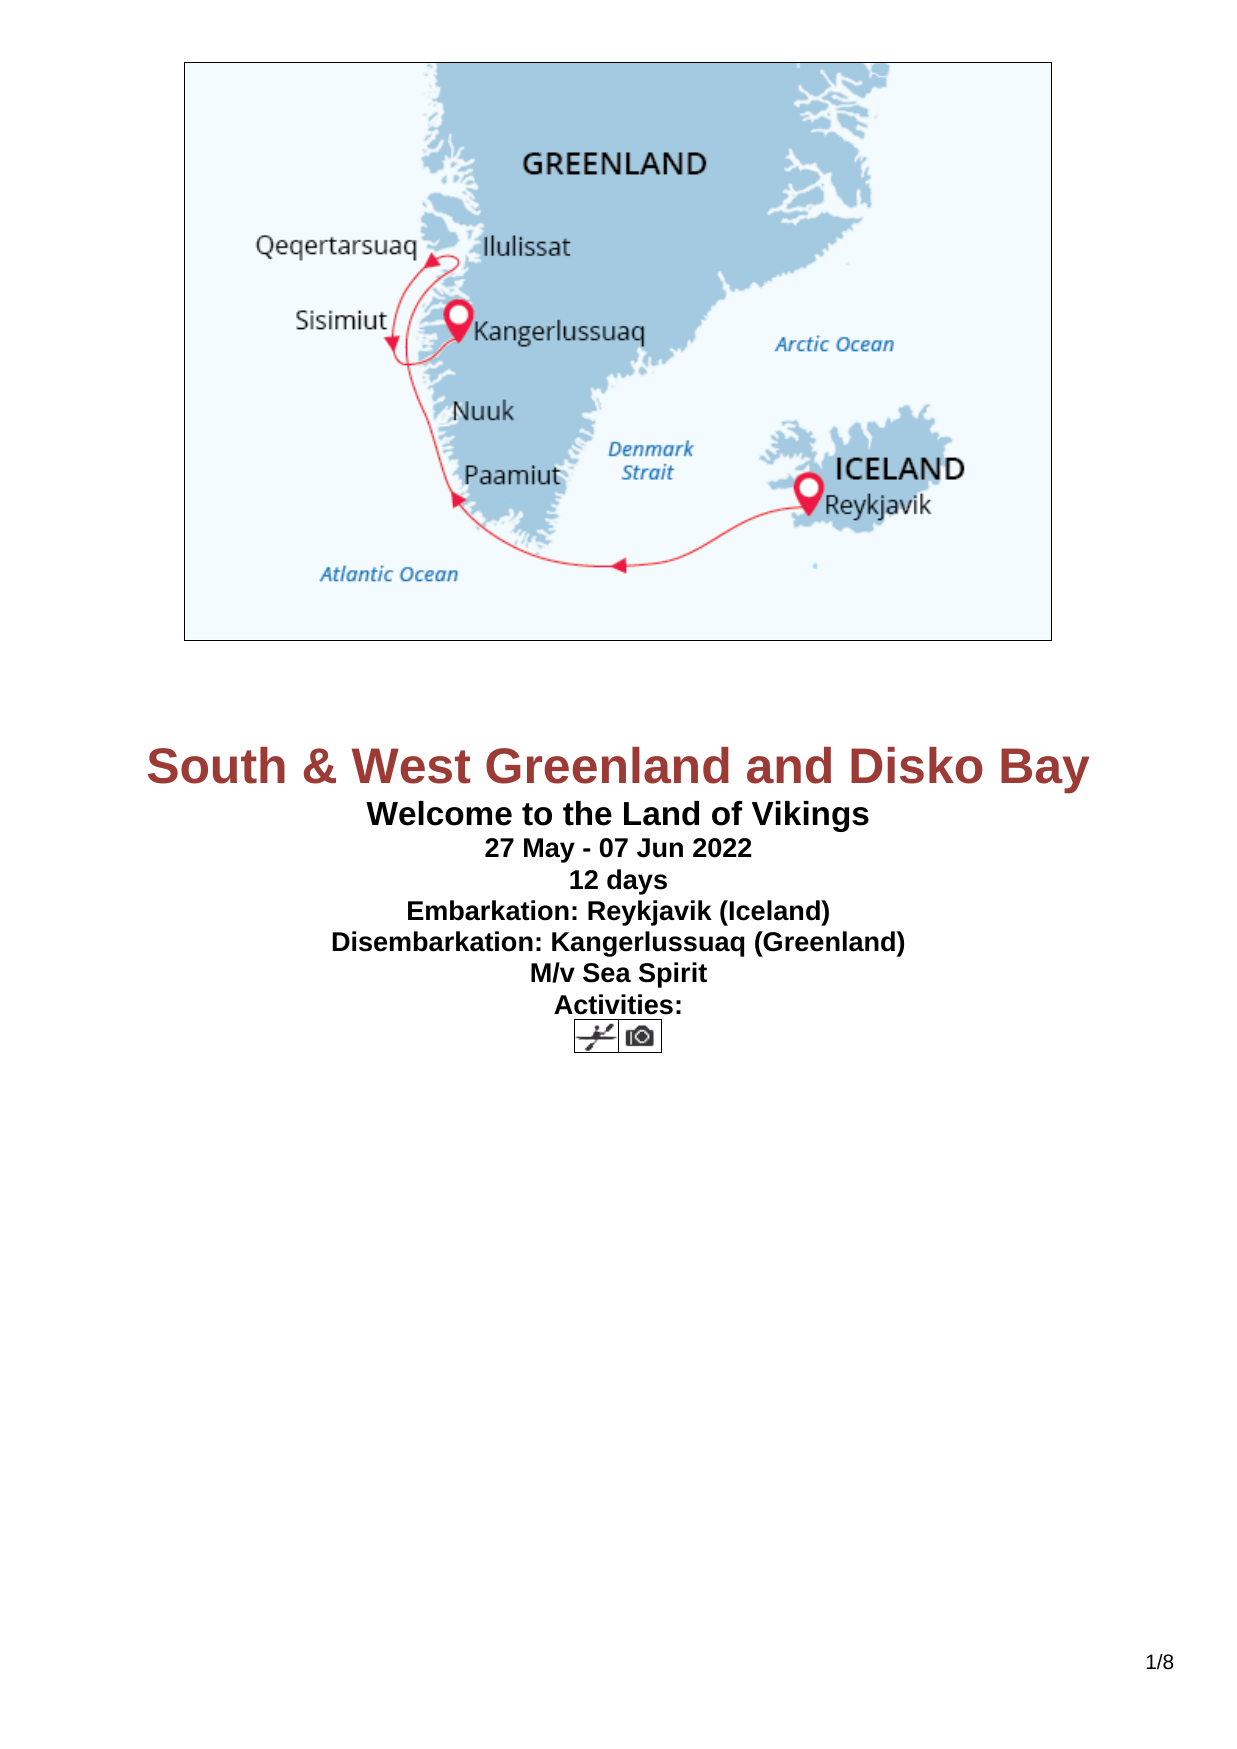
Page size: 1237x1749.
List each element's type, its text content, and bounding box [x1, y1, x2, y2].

text Embarkation: Reykjavik (Iceland) [62, 895, 1174, 926]
text South & West Greenland and Disko Bay [62, 736, 1174, 794]
picture [185, 63, 1051, 640]
text Disembarkation: Kangerlussuaq (Greenland) [62, 926, 1174, 957]
text 12 days [62, 864, 1174, 895]
picture [575, 1020, 618, 1052]
picture [619, 1020, 661, 1052]
text Welcome to the Land of Vikings [62, 794, 1174, 832]
text M/v Sea Spirit [62, 957, 1174, 989]
text 27 May - 07 Jun 2022 [62, 832, 1174, 864]
text Activities: [62, 989, 1174, 1020]
